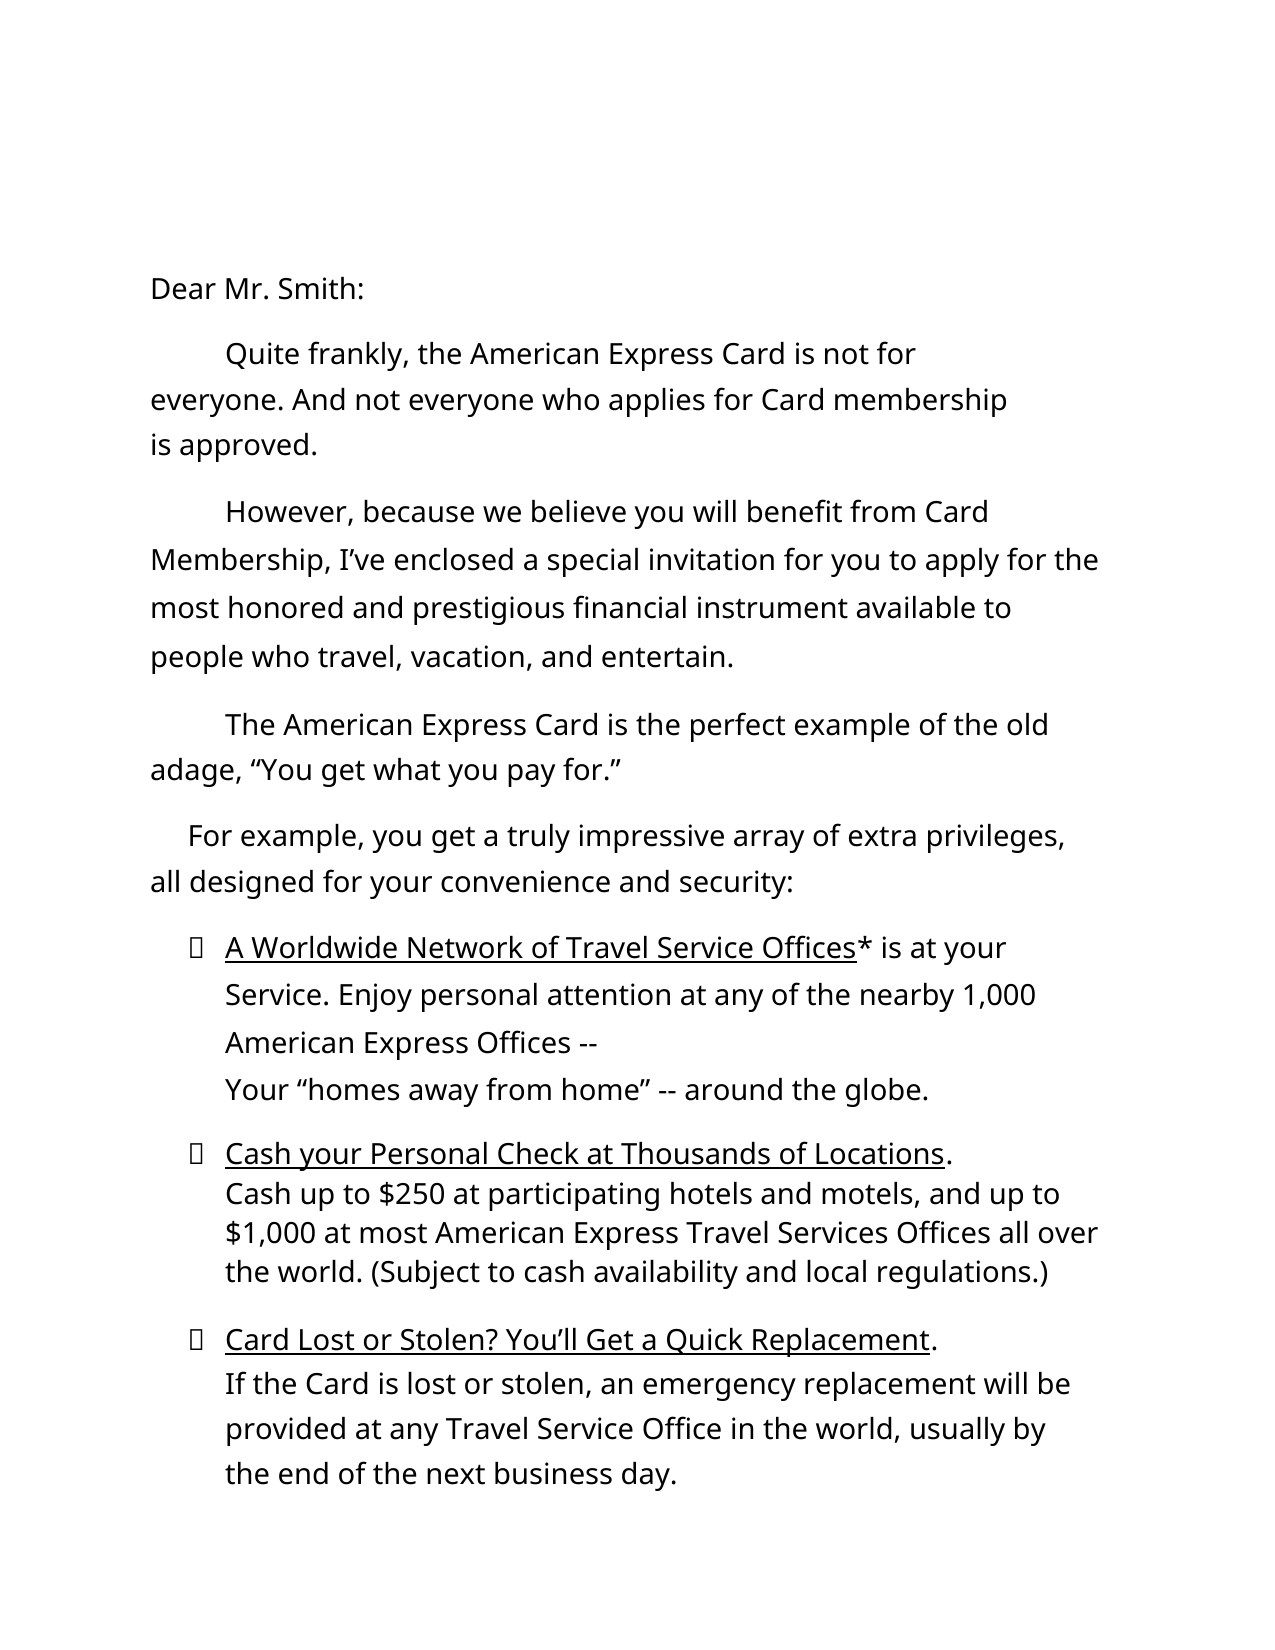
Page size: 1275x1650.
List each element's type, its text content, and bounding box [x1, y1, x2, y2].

text The American Express Card is the perfect example of the old adage, “You get what you pay for.” [150, 704, 1119, 789]
text Quite frankly, the American Express Card is not for everyone. And not everyone who applies for Card membership is approved. [150, 333, 1035, 464]
list Cash your Personal Check at Thousands of Locations. [187, 1134, 1125, 1173]
text Your “homes away from home” -- around the globe. [225, 1069, 1125, 1109]
text If the Card is lost or stolen, an emergency replacement will be provided at any Travel Service Office in the world, usually by the end of the next business day. [225, 1363, 1085, 1493]
list Card Lost or Stolen? You’ll Get a Quick Replacement. [187, 1319, 1125, 1359]
text For example, you get a truly impressive array of extra privileges, all designed for your convenience and security: [150, 816, 1085, 901]
text However, because we believe you will benefit from Card Membership, I’ve enclosed a special invitation for you to apply for the most honored and prestigious financial instrument available to people who travel, vacation, and entertain. [150, 491, 1102, 676]
list A Worldwide Network of Travel Service Offices* is at your Service. Enjoy personal attention at any of the nearby 1,000 American Express Offices -- [187, 927, 1081, 1062]
text Dear Mr. Smith: [150, 268, 1125, 308]
text Cash up to $250 at participating hotels and motels, and up to $1,000 at most American Express Travel Services Offices all over the world. (Subject to cash availability and local regulations.) [225, 1173, 1121, 1291]
